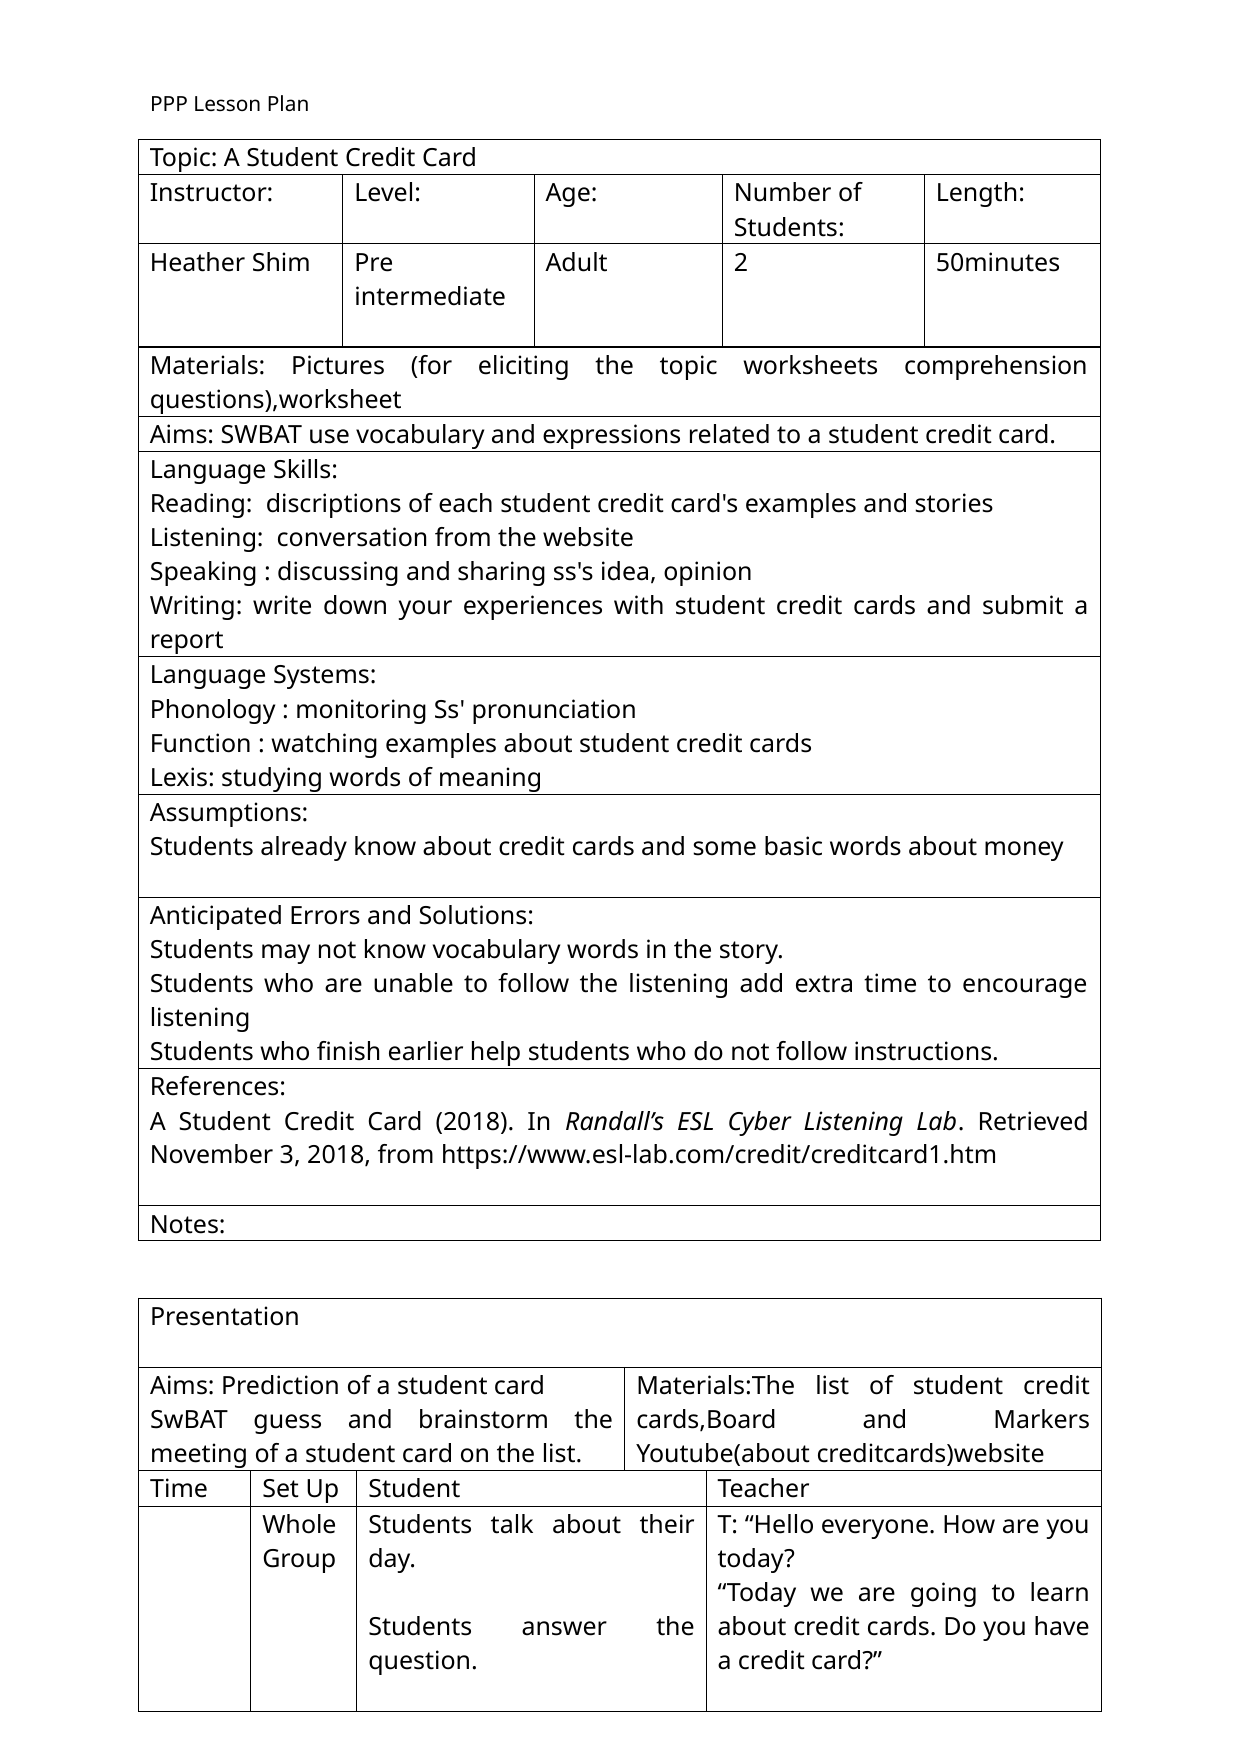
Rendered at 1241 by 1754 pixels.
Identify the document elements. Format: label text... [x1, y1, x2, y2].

table_cell Age: [535, 175, 722, 243]
table_cell Set Up [251, 1471, 356, 1506]
table_cell Heather Shim [139, 244, 342, 346]
table_cell Assumptions: Students already know about credit cards and some basic words about money [139, 795, 1100, 897]
table_cell Language Systems: Phonology : monitoring Ss' pronunciation Function : watching examples about student credit cards Lexis: studying words of meaning [139, 657, 1100, 793]
table_cell [139, 1507, 250, 1711]
table_cell Language Skills: Reading: discriptions of each student credit card's examples and stories Listening: conversation from the website Speaking : discussing and sharing ss's idea, opinion Writing: write down your experiences with student credit cards and submit a report [139, 452, 1100, 656]
table_cell Level: [343, 175, 534, 243]
table_header Topic: A Student Credit Card [139, 140, 1100, 174]
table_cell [357, 1507, 706, 1711]
table_cell Teacher [707, 1471, 1101, 1506]
table_cell Anticipated Errors and Solutions: Students may not know vocabulary words in the story. Students who are unable to follow the listening add extra time to encourage listening Students who finish earlier help students who do not follow instructions. [139, 898, 1100, 1068]
table_cell Notes: [139, 1206, 1100, 1240]
table_cell Materials:The list of student credit cards,Board and Markers Youtube(about creditcards)website [625, 1368, 1101, 1470]
table_cell Aims: Prediction of a student card SwBAT guess and brainstorm the meeting of a student card on the list. [139, 1368, 624, 1470]
table_cell Whole Group Pairs [251, 1507, 356, 1711]
table_header Presentation [139, 1299, 1101, 1367]
table_cell Student [357, 1471, 706, 1506]
table_cell 50minutes [925, 244, 1100, 346]
table_cell Number of Students: [723, 175, 924, 243]
table_cell Instructor: [139, 175, 342, 243]
table_cell Adult [535, 244, 722, 346]
table_cell Aims: SWBAT use vocabulary and expressions related to a student credit card. [139, 417, 1100, 451]
table_cell Pre intermediate [343, 244, 534, 346]
table_cell References: A Student Credit Card (2018). In Randall’s ESL Cyber Listening Lab. Retrieved November 3, 2018, from https://www.esl-lab.com/credit/creditcard1.htm [139, 1069, 1100, 1205]
table_cell 2 [723, 244, 924, 346]
table_cell Materials: Pictures (for eliciting the topic worksheets comprehension questions),worksheet [139, 348, 1100, 416]
table_cell Time [139, 1471, 250, 1506]
table_cell Length: [925, 175, 1100, 243]
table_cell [707, 1507, 1101, 1711]
